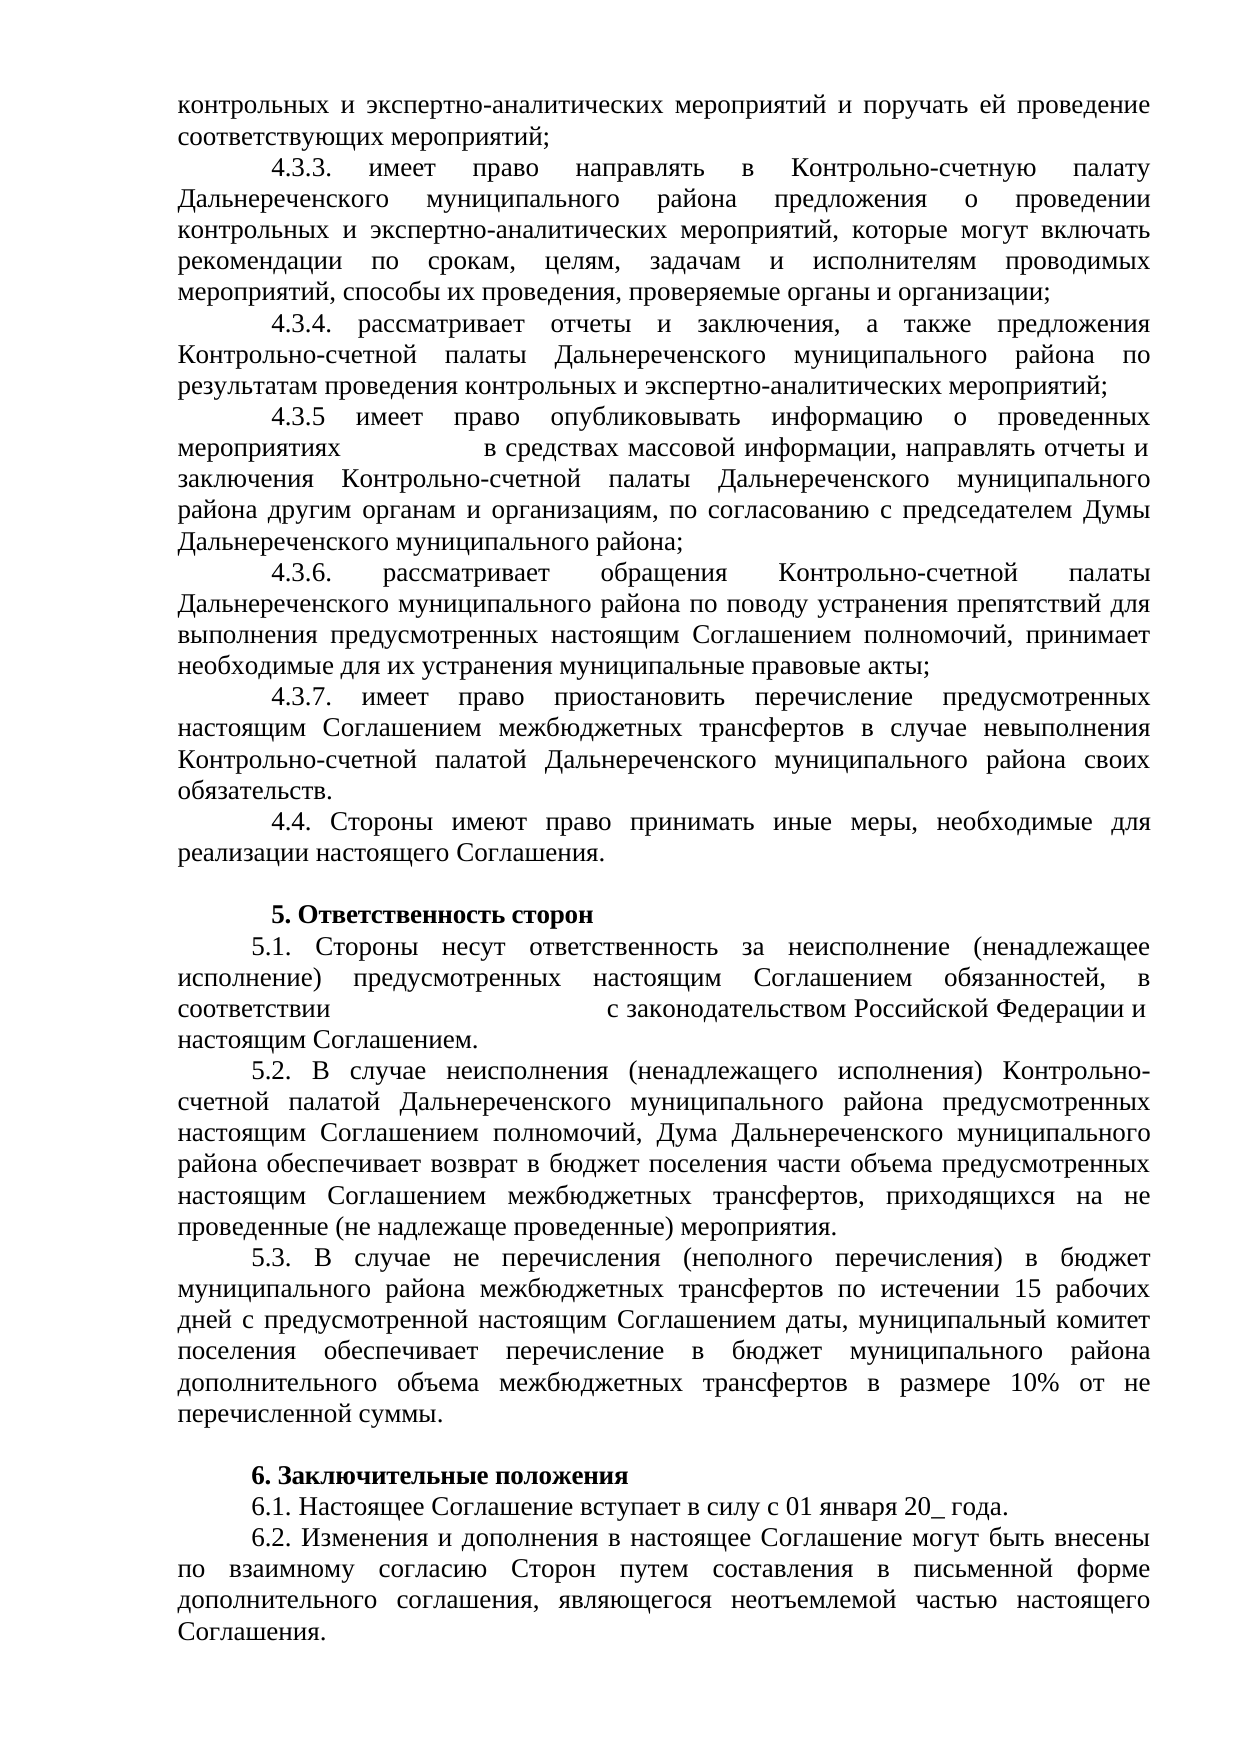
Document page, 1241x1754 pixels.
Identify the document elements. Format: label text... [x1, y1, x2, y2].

text 4.3.7. имеет право приостановить перечисление предусмотренных настоящим Соглашением межбюджетных трансфертов в случае невыполнения Контрольно-счетной палатой Дальнереченского муниципального района своих обязательств. [177, 680, 1152, 805]
text 5.3. В случае не перечисления (неполного перечисления) в бюджет муниципального района межбюджетных трансфертов по истечении 15 рабочих дней с предусмотренной настоящим Соглашением даты, муниципальный комитет поселения обеспечивает перечисление в бюджет муниципального района дополнительного объема межбюджетных трансфертов в размере 10% от не перечисленной суммы. [177, 1241, 1152, 1428]
text 5. Ответственность сторон [177, 898, 1152, 929]
text 4.3.4. рассматривает отчеты и заключения, а также предложения Контрольно-счетной палаты Дальнереченского муниципального района по результатам проведения контрольных и экспертно-аналитических мероприятий; [177, 307, 1152, 400]
text 4.3.3. имеет право направлять в Контрольно-счетную палату Дальнереченского муниципального района предложения о проведении контрольных и экспертно-аналитических мероприятий, которые могут включать рекомендации по срокам, целям, задачам и исполнителям проводимых мероприятий, способы их проведения, проверяемые органы и организации; [177, 151, 1152, 307]
text 4.3.6. рассматривает обращения Контрольно-счетной палаты Дальнереченского муниципального района по поводу устранения препятствий для выполнения предусмотренных настоящим Соглашением полномочий, принимает необходимые для их устранения муниципальные правовые акты; [177, 556, 1152, 680]
text 4.3.5 имеет право опубликовывать информацию о проведенных мероприятиях в средствах массовой информации, направлять отчеты и заключения Контрольно-счетной палаты Дальнереченского муниципального района другим органам и организациям, по согласованию с председателем Думы Дальнереченского муниципального района; [177, 400, 1152, 556]
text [177, 89, 1152, 151]
text 5.1. Стороны несут ответственность за неисполнение (ненадлежащее исполнение) предусмотренных настоящим Соглашением обязанностей, в соответствии с законодательством Российской Федерации и настоящим Соглашением. [177, 929, 1152, 1054]
text 6. Заключительные положения [251, 1459, 1152, 1490]
text 6.1. Настоящее Соглашение вступает в силу с 01 января 20_ года. [177, 1490, 1152, 1521]
text 5.2. В случае неисполнения (ненадлежащего исполнения) Контрольно-счетной палатой Дальнереченского муниципального района предусмотренных настоящим Соглашением полномочий, Дума Дальнереченского муниципального района обеспечивает возврат в бюджет поселения части объема предусмотренных настоящим Соглашением межбюджетных трансфертов, приходящихся на не проведенные (не надлежаще проведенные) мероприятия. [177, 1054, 1152, 1241]
text 6.2. Изменения и дополнения в настоящее Соглашение могут быть внесены по взаимному согласию Сторон путем составления в письменной форме дополнительного соглашения, являющегося неотъемлемой частью настоящего Соглашения. [177, 1521, 1152, 1646]
text 4.4. Стороны имеют право принимать иные меры, необходимые для реализации настоящего Соглашения. [177, 805, 1152, 867]
